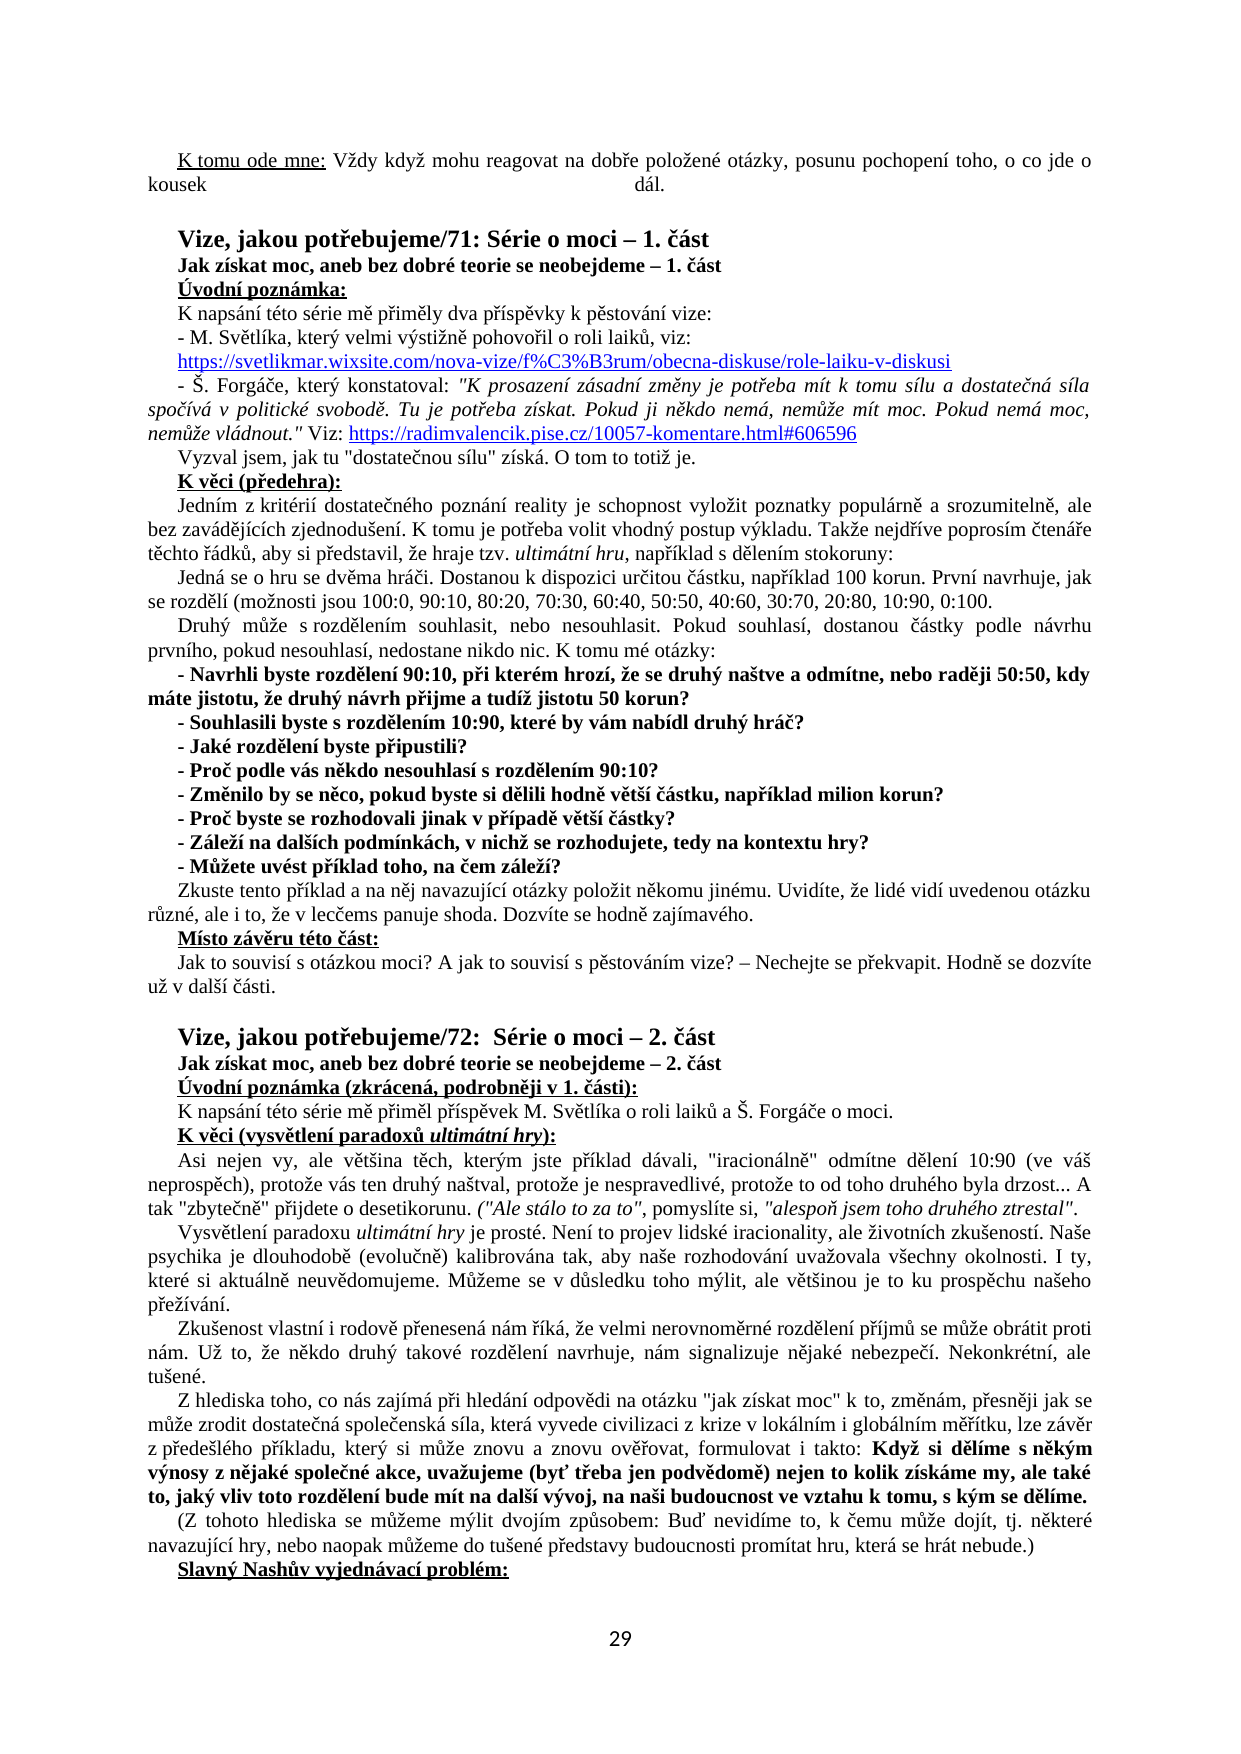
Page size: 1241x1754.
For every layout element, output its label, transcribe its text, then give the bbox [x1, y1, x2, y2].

text - Proč byste se rozhodovali jinak v případě větší částky? [148, 806, 1093, 830]
text Místo závěru této část: [148, 926, 1093, 950]
text https://svetlikmar.wixsite.com/nova-vize/f%C3%B3rum/obecna-diskuse/role-laiku-v-diskusi [148, 349, 1093, 373]
text Jak získat moc, aneb bez dobré teorie se neobejdeme – 1. část [148, 252, 1093, 277]
text Jedná se o hru se dvěma hráči. Dostanou k dispozici určitou částku, například 100 korun. První navrhuje, jak se rozdělí (možnosti jsou 100:0, 90:10, 80:20, 70:30, 60:40, 50:50, 40:60, 30:70, 20:80, 10:90, 0:100. [148, 565, 1093, 613]
text - Záleží na dalších podmínkách, v nichž se rozhodujete, tedy na kontextu hry? [148, 830, 1093, 854]
text Asi nejen vy, ale většina těch, kterým jste příklad dávali, "iracionálně" odmítne dělení 10:90 (ve váš neprospěch), protože vás ten druhý naštval, protože je nespravedlivé, protože to od toho druhého byla drzost... A tak "zbytečně" přijdete o desetikorunu. ("Ale stálo to za to", pomyslíte si, "alespoň jsem toho druhého ztrestal". [148, 1147, 1093, 1220]
text - Š. Forgáče, který konstatoval: "K prosazení zásadní změny je potřeba mít k tomu sílu a dostatečná síla spočívá v politické svobodě. Tu je potřeba získat. Pokud ji někdo nemá, nemůže mít moc. Pokud nemá moc, nemůže vládnout." Viz: https://radimvalencik.pise.cz/10057-komentare.html#606596 [148, 373, 1093, 445]
text - Můžete uvést příklad toho, na čem záleží? [148, 854, 1093, 878]
text Jedním z kritérií dostatečného poznání reality je schopnost vyložit poznatky populárně a srozumitelně, ale bez zavádějících zjednodušení. K tomu je potřeba volit vhodný postup výkladu. Takže nejdříve poprosím čtenáře těchto řádků, aby si představil, že hraje tzv. ultimátní hru, například s dělením stokoruny: [148, 493, 1093, 565]
text Vyzval jsem, jak tu "dostatečnou sílu" získá. O tom to totiž je. [148, 445, 1093, 469]
text Druhý může s rozdělením souhlasit, nebo nesouhlasit. Pokud souhlasí, dostanou částky podle návrhu prvního, pokud nesouhlasí, nedostane nikdo nic. K tomu mé otázky: [148, 613, 1093, 662]
text Vize, jakou potřebujeme/72: Série o moci – 2. část [148, 1022, 1093, 1051]
text Vysvětlení paradoxu ultimátní hry je prosté. Není to projev lidské iracionality, ale životních zkušeností. Naše psychika je dlouhodobě (evolučně) kalibrována tak, aby naše rozhodování uvažovala všechny okolnosti. I ty, které si aktuálně neuvědomujeme. Můžeme se v důsledku toho mýlit, ale většinou je to ku prospěchu našeho přežívání. [148, 1220, 1093, 1316]
text Vize, jakou potřebujeme/71: Série o moci – 1. část [148, 224, 1093, 252]
text K napsání této série mě přiměl příspěvek M. Světlíka o roli laiků a Š. Forgáče o moci. [148, 1099, 1093, 1123]
text Úvodní poznámka: [148, 277, 1093, 301]
text K tomu ode mne: Vždy když mohu reagovat na dobře položené otázky, posunu pochopení toho, o co jde o kousek dál. [148, 148, 1093, 224]
text - Proč podle vás někdo nesouhlasí s rozdělením 90:10? [148, 758, 1093, 782]
text Zkuste tento příklad a na něj navazující otázky položit někomu jinému. Uvidíte, že lidé vidí uvedenou otázku různé, ale i to, že v lecčems panuje shoda. Dozvíte se hodně zajímavého. [148, 878, 1093, 926]
text - M. Světlíka, který velmi výstižně pohovořil o roli laiků, viz: [148, 325, 1093, 349]
text Jak to souvisí s otázkou moci? A jak to souvisí s pěstováním vize? – Nechejte se překvapit. Hodně se dozvíte už v další části. [148, 950, 1093, 998]
text Jak získat moc, aneb bez dobré teorie se neobejdeme – 2. část [148, 1051, 1093, 1075]
text Z hlediska toho, co nás zajímá při hledání odpovědi na otázku "jak získat moc" k to, změnám, přesněji jak se může zrodit dostatečná společenská síla, která vyvede civilizaci z krize v lokálním i globálním měřítku, lze závěr z předešlého příkladu, který si může znovu a znovu ověřovat, formulovat i takto: Když si dělíme s někým výnosy z nějaké společné akce, uvažujeme (byť třeba jen podvědomě) nejen to kolik získáme my, ale také to, jaký vliv toto rozdělení bude mít na další vývoj, na naši budoucnost ve vztahu k tomu, s kým se dělíme. [148, 1388, 1093, 1508]
text - Navrhli byste rozdělení 90:10, při kterém hrozí, že se druhý naštve a odmítne, nebo raději 50:50, kdy máte jistotu, že druhý návrh přijme a tudíž jistotu 50 korun? [148, 662, 1093, 710]
text Zkušenost vlastní i rodově přenesená nám říká, že velmi nerovnoměrné rozdělení příjmů se může obrátit proti nám. Už to, že někdo druhý takové rozdělení navrhuje, nám signalizuje nějaké nebezpečí. Nekonkrétní, ale tušené. [148, 1316, 1093, 1388]
text Úvodní poznámka (zkrácená, podrobněji v 1. části): [148, 1075, 1093, 1099]
text (Z tohoto hlediska se můžeme mýlit dvojím způsobem: Buď nevidíme to, k čemu může dojít, tj. některé navazující hry, nebo naopak můžeme do tušené představy budoucnosti promítat hru, která se hrát nebude.) [148, 1508, 1093, 1557]
text K věci (předehra): [148, 469, 1093, 493]
text - Změnilo by se něco, pokud byste si dělili hodně větší částku, například milion korun? [148, 782, 1093, 806]
text K napsání této série mě přiměly dva příspěvky k pěstování vize: [148, 301, 1093, 325]
text - Souhlasili byste s rozdělením 10:90, které by vám nabídl druhý hráč? [148, 710, 1093, 734]
text Slavný Nashův vyjednávací problém: [148, 1557, 1093, 1581]
text - Jaké rozdělení byste připustili? [148, 734, 1093, 758]
text K věci (vysvětlení paradoxů ultimátní hry): [148, 1123, 1093, 1147]
